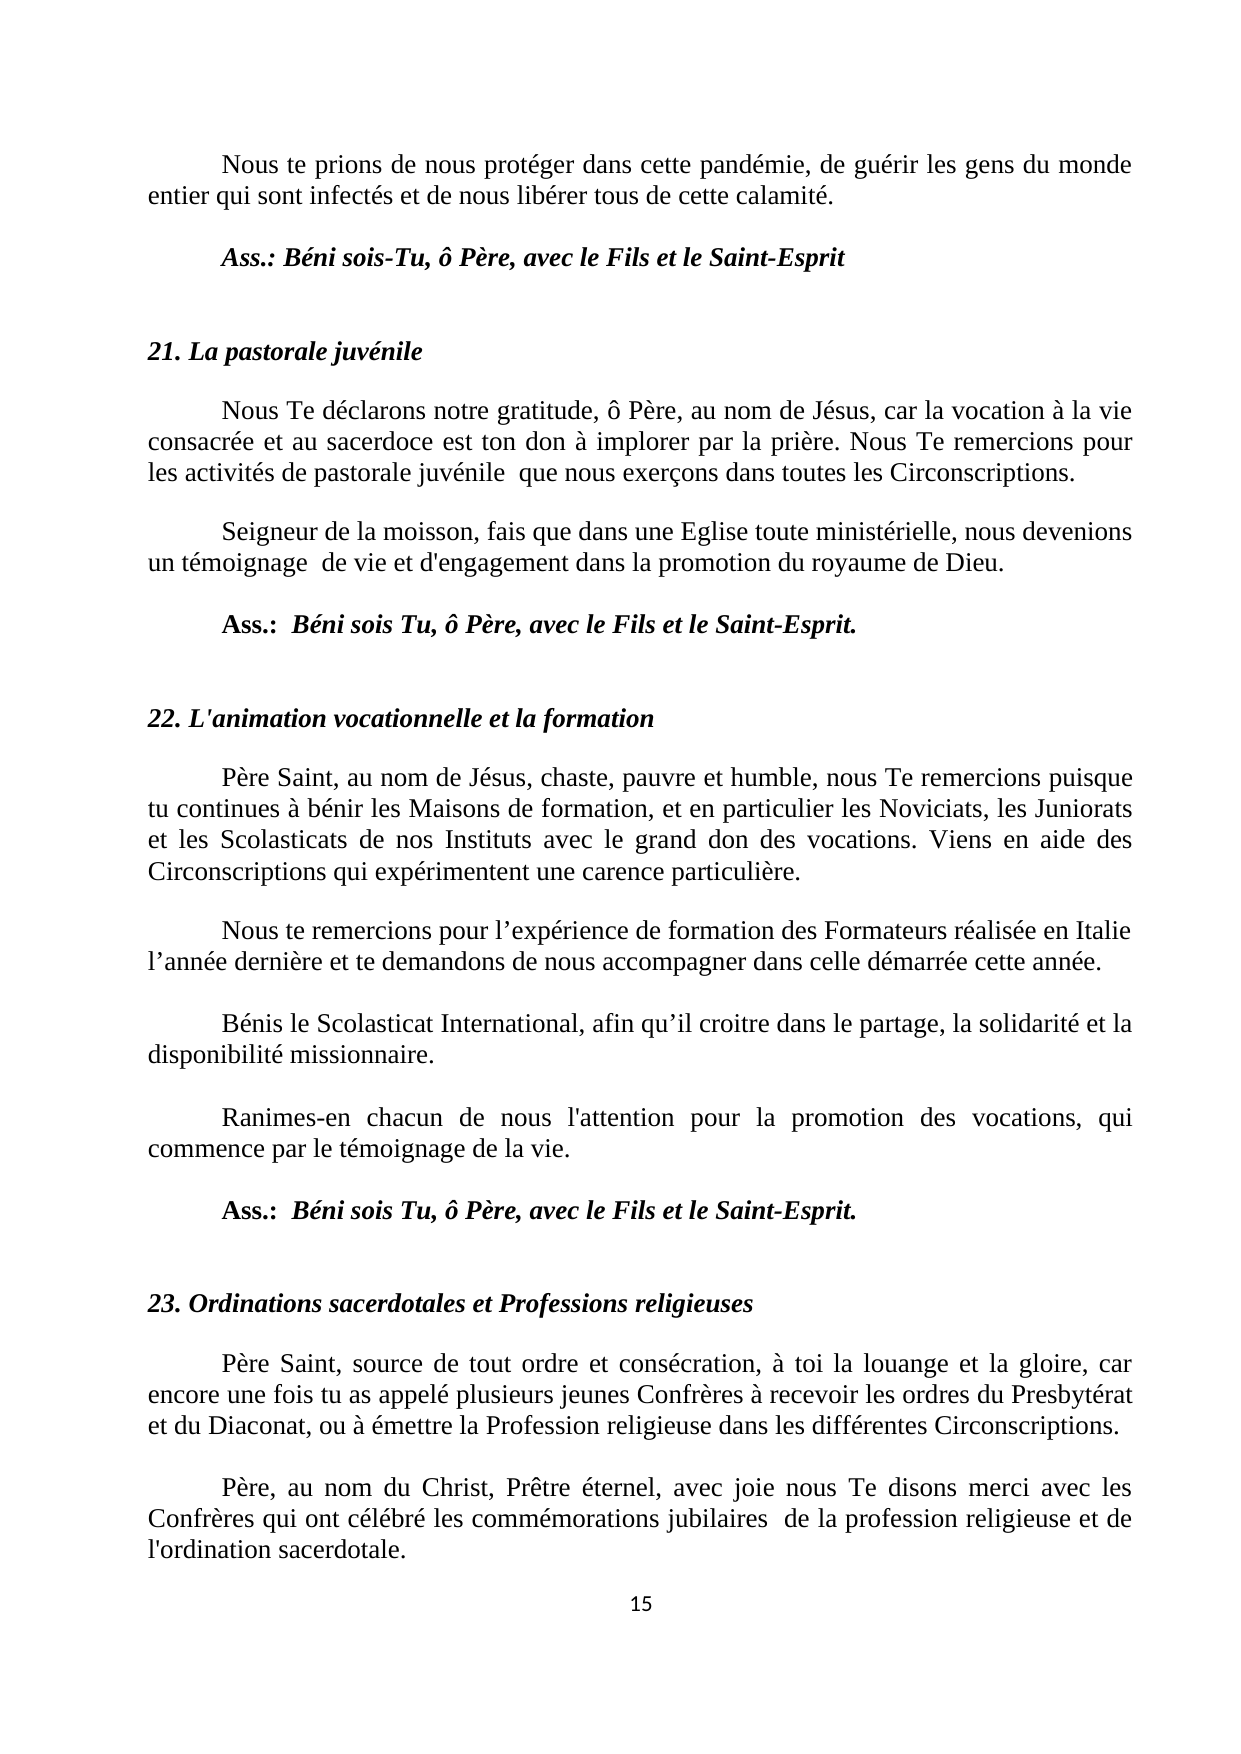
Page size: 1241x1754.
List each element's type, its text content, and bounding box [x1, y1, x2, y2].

text Père, au nom du Christ, Prêtre éternel, avec joie nous Te disons merci avec les Confrères qui ont célébré les commémorations jubilaires de la profession religieuse et de l'ordination sacerdotale. [148, 1471, 1134, 1565]
text Ranimes-en chacun de nous l'attention pour la promotion des vocations, qui commence par le témoignage de la vie. [148, 1101, 1134, 1163]
text Seigneur de la moisson, fais que dans une Eglise toute ministérielle, nous devenions un témoignage de vie et d'engagement dans la promotion du royaume de Dieu. [148, 515, 1134, 577]
text Ass.: Béni sois Tu, ô Père, avec le Fils et le Saint-Esprit. [148, 1194, 1134, 1225]
text Nous te remercions pour l’expérience de formation des Formateurs réalisée en Italie l’année dernière et te demandons de nous accompagner dans celle démarrée cette année. [148, 914, 1134, 976]
text Père Saint, au nom de Jésus, chaste, pauvre et humble, nous Te remercions puisque tu continues à bénir les Maisons de formation, et en particulier les Noviciats, les Juniorats et les Scolasticats de nos Instituts avec le grand don des vocations. Viens en aide des Circonscriptions qui expérimentent une carence particulière. [148, 761, 1134, 886]
text Ass.: Béni sois-Tu, ô Père, avec le Fils et le Saint-Esprit [148, 241, 1134, 272]
text Nous te prions de nous protéger dans cette pandémie, de guérir les gens du monde entier qui sont infectés et de nous libérer tous de cette calamité. [148, 148, 1134, 210]
text 22. L'animation vocationnelle et la formation [148, 702, 1134, 733]
text 23. Ordinations sacerdotales et Professions religieuses [148, 1288, 1134, 1319]
text Ass.: Béni sois Tu, ô Père, avec le Fils et le Saint-Esprit. [148, 609, 1134, 640]
text Bénis le Scolasticat International, afin qu’il croitre dans le partage, la solidarité et la disponibilité missionnaire. [148, 1007, 1134, 1069]
text 21. La pastorale juvénile [148, 334, 1134, 366]
text Nous Te déclarons notre gratitude, ô Père, au nom de Jésus, car la vocation à la vie consacrée et au sacerdoce est ton don à implorer par la prière. Nous Te remercions pour les activités de pastorale juvénile que nous exerçons dans toutes les Circonscriptions. [148, 394, 1134, 487]
text Père Saint, source de tout ordre et consécration, à toi la louange et la gloire, car encore une fois tu as appelé plusieurs jeunes Confrères à recevoir les ordres du Presbytérat et du Diaconat, ou à émettre la Profession religieuse dans les différentes Circonscriptions. [148, 1347, 1134, 1440]
